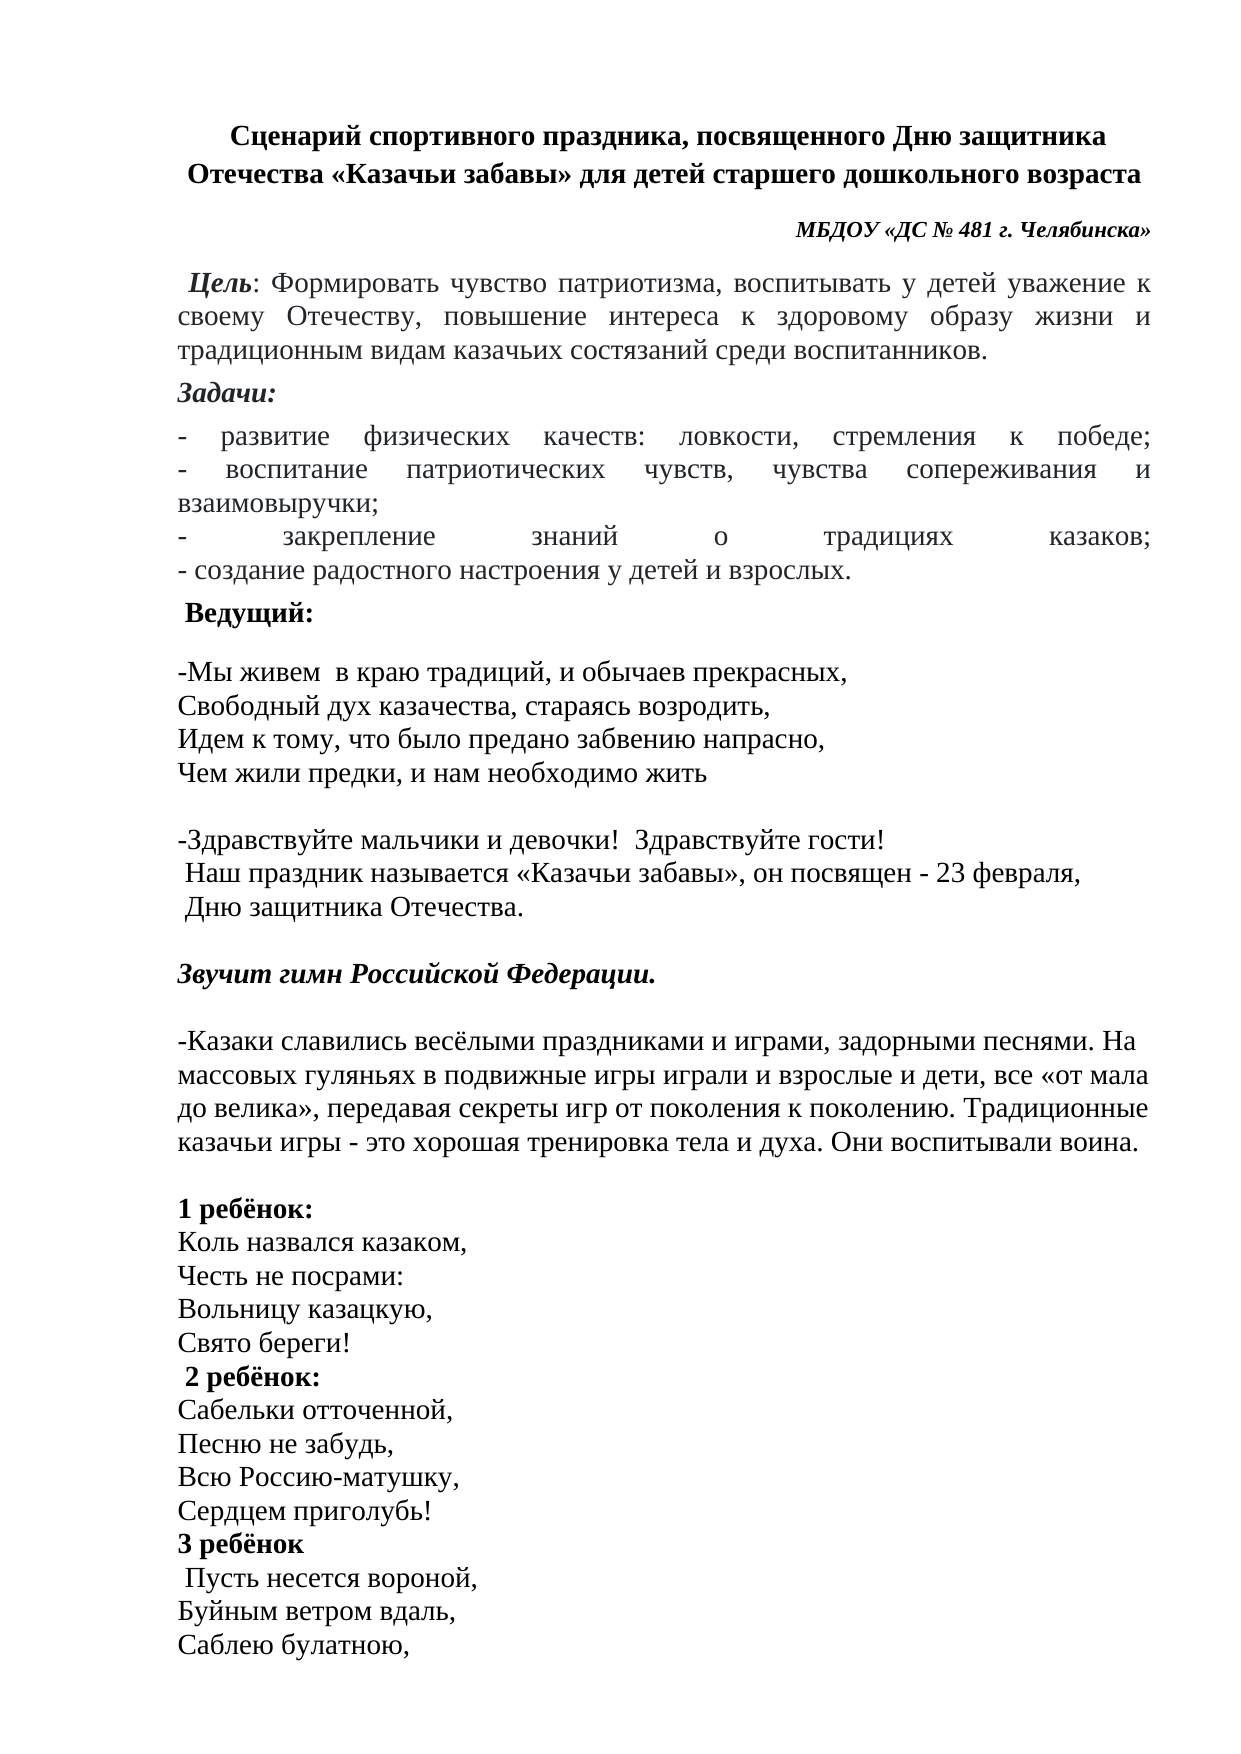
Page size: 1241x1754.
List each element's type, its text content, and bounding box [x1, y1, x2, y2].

text Саблею булатною, [177, 1627, 1152, 1661]
text Честь не посрами: [177, 1258, 1152, 1292]
text Наш праздник называется «Казачьи забавы», он посвящен - 23 февраля, [177, 856, 1152, 889]
text 3 ребёнок [177, 1526, 1152, 1560]
text - развитие физических качеств: ловкости, стремления к победе; - воспитание патриотических чувств, чувства сопереживания и взаимовыручки; - закрепление знаний о традициях казаков; - создание радостного настроения у детей и взрослых. [177, 418, 1152, 586]
text -Здравствуйте мальчики и девочки! Здравствуйте гости! [177, 822, 1152, 856]
text Пусть несется вороной, [177, 1560, 1152, 1593]
text -Казаки славились весёлыми праздниками и играми, задорными песнями. На массовых гуляньях в подвижные игры играли и взрослые и дети, все «от мала до велика», передавая секреты игр от поколения к поколению. Традиционные казачьи игры - это хорошая тренировка тела и духа. Они воспитывали воина. 1 ребёнок: [177, 990, 1152, 1224]
text Звучит гимн Российской Федерации. [177, 956, 1152, 990]
text -Мы живем в краю традиций, и обычаев прекрасных, [177, 654, 1152, 688]
text Свято береги! [177, 1325, 1152, 1359]
text Идем к тому, что было предано забвению напрасно, [177, 721, 1152, 755]
text 2 ребёнок: [177, 1359, 1152, 1392]
text Буйным ветром вдаль, [177, 1593, 1152, 1627]
text МБДОУ «ДС № 481 г. Челябинска» [177, 216, 1152, 242]
text Сердцем приголубь! [177, 1493, 1152, 1526]
text Вольницу казацкую, [177, 1292, 1152, 1325]
text Свободный дух казачества, стараясь возродить, [177, 688, 1152, 721]
text Чем жили предки, и нам необходимо жить [177, 755, 1152, 788]
text Сабельки отточенной, [177, 1392, 1152, 1426]
text Ведущий: [177, 595, 1152, 628]
text Цель: Формировать чувство патриотизма, воспитывать у детей уважение к своему Отечеству, повышение интереса к здоровому образу жизни и традиционным видам казачьих состязаний среди воспитанников. [177, 265, 1152, 366]
text Всю Россию-матушку, [177, 1459, 1152, 1493]
text Задачи: [177, 375, 1152, 408]
text Дню защитника Отечества. [177, 889, 1152, 923]
text Песню не забудь, [177, 1426, 1152, 1459]
text Сценарий спортивного праздника, посвященного Дню защитника Отечества «Казачьи забавы» для детей старшего дошкольного возраста [177, 118, 1152, 190]
text Коль назвался казаком, [177, 1224, 1152, 1258]
